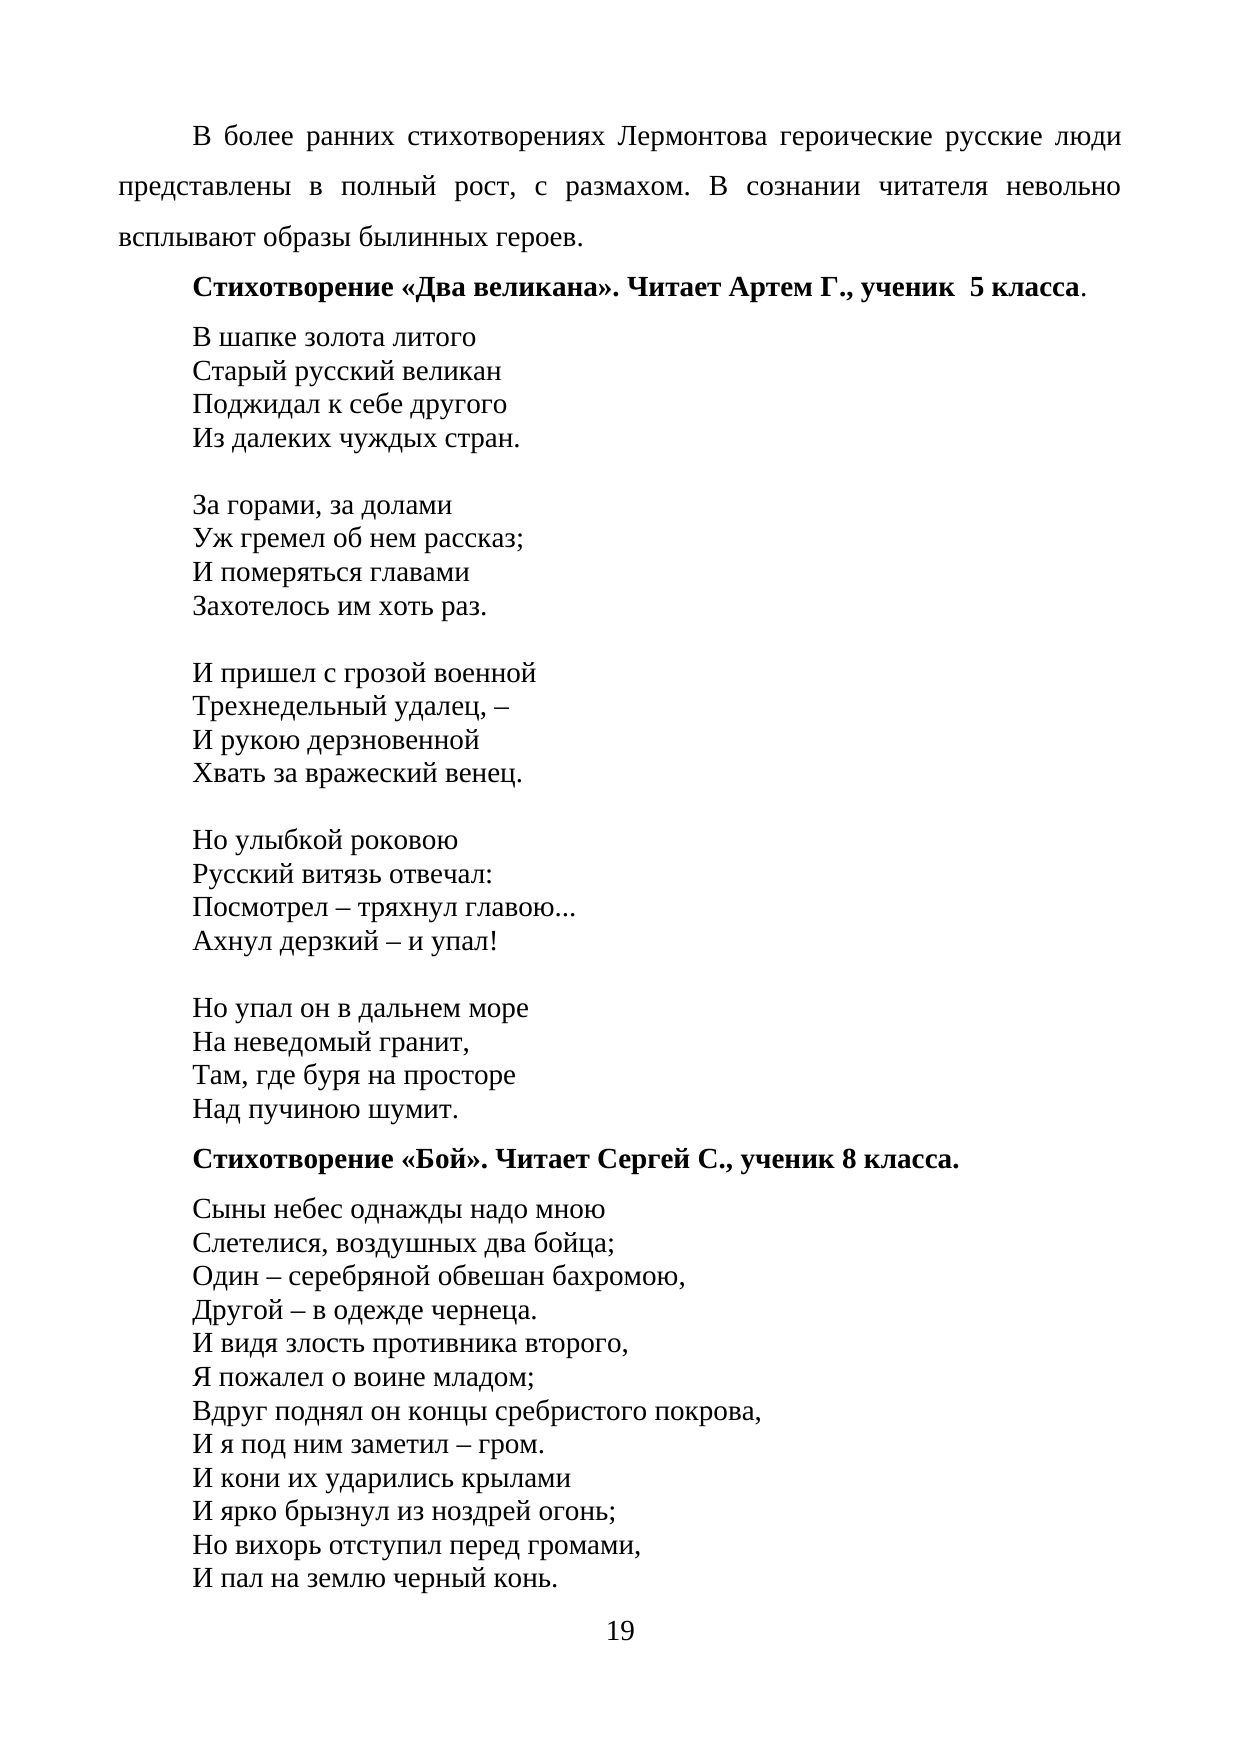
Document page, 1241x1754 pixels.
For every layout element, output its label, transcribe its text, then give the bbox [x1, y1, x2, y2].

text И ярко брызнул из ноздрей огонь; [118, 1493, 1122, 1527]
text Из далеких чуждых стран. [118, 420, 1122, 453]
text Захотелось им хоть раз. [118, 588, 1122, 621]
text Там, где буря на просторе [118, 1057, 1122, 1091]
text Стихотворение «Два великана». Читает Артем Г., ученик 5 класса. [118, 269, 1122, 303]
text Вдруг поднял он концы сребристого покрова, [118, 1393, 1122, 1426]
text Над пучиною шумит. [118, 1091, 1122, 1124]
text Сыны небес однажды надо мною [118, 1191, 1122, 1225]
text И пал на землю черный конь. [118, 1560, 1122, 1594]
text Но вихорь отступил перед громами, [118, 1527, 1122, 1560]
text Русский витязь отвечал: [118, 856, 1122, 889]
text И я под ним заметил – гром. [118, 1426, 1122, 1460]
text И видя злость противника второго, [118, 1326, 1122, 1359]
text На неведомый гранит, [118, 1024, 1122, 1057]
text Старый русский великан [118, 353, 1122, 386]
text И кони их ударились крылами [118, 1460, 1122, 1493]
text Трехнедельный удалец, – [118, 688, 1122, 722]
text И рукою дерзновенной [118, 722, 1122, 755]
text В шапке золота литого [118, 319, 1122, 353]
text И померяться главами [118, 554, 1122, 588]
text Стихотворение «Бой». Читает Сергей С., ученик 8 класса. [118, 1141, 1122, 1175]
text Посмотрел – тряхнул главою... [118, 889, 1122, 923]
text В более ранних стихотворениях Лермонтова героические русские люди представлены в полный рост, с размахом. В сознании читателя невольно всплывают образы былинных героев. [118, 118, 1122, 252]
text Но упал он в дальнем море [118, 990, 1122, 1024]
text Хвать за вражеский венец. [118, 755, 1122, 789]
text За горами, за долами [118, 487, 1122, 521]
text Другой – в одежде чернеца. [118, 1292, 1122, 1326]
text Но улыбкой роковою [118, 822, 1122, 856]
text Уж гремел об нем рассказ; [118, 521, 1122, 554]
text И пришел с грозой военной [118, 655, 1122, 688]
text Я пожалел о воине младом; [118, 1359, 1122, 1393]
text Слетелися, воздушных два бойца; [118, 1225, 1122, 1258]
text Один – серебряной обвешан бахромою, [118, 1258, 1122, 1292]
text Поджидал к себе другого [118, 386, 1122, 420]
text Ахнул дерзкий – и упал! [118, 923, 1122, 957]
